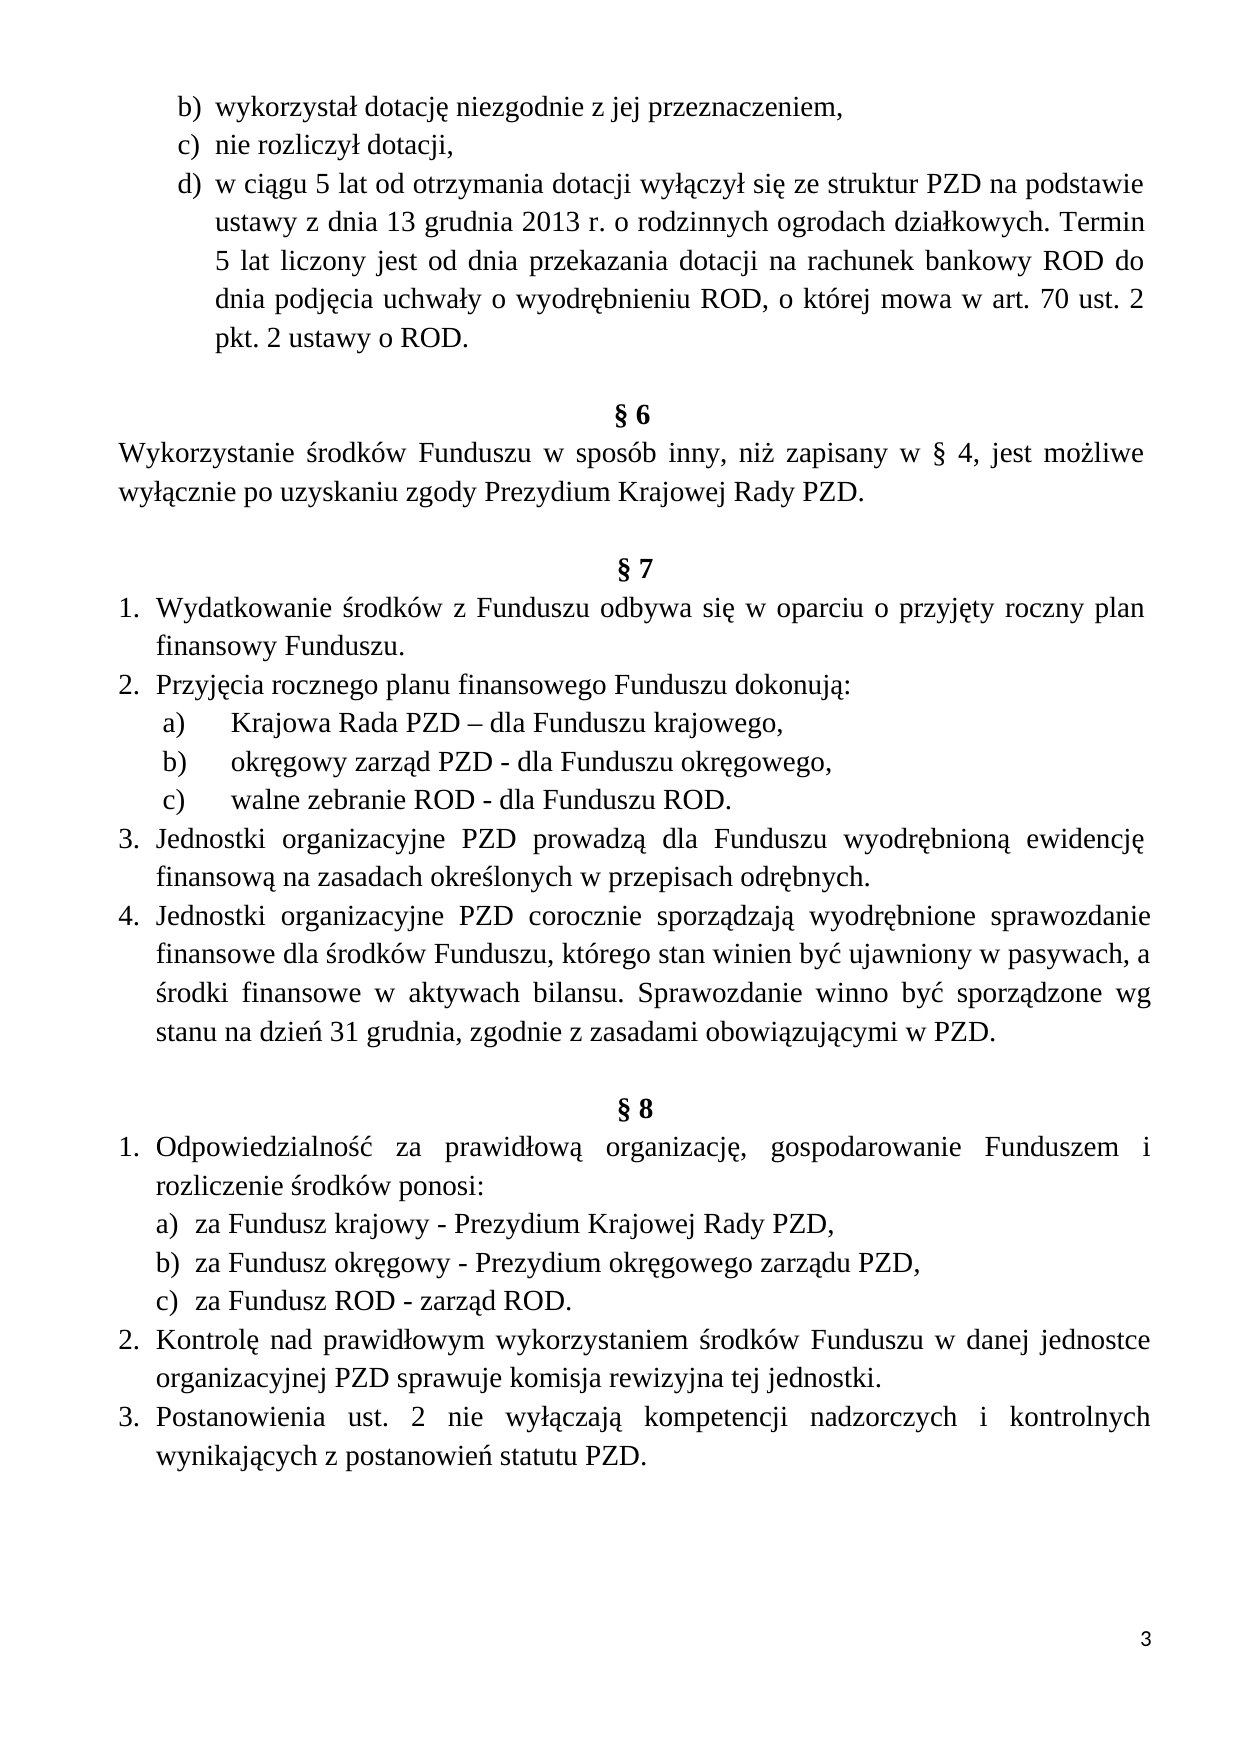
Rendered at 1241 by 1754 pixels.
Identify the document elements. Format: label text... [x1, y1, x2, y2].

list w ciągu 5 lat od otrzymania dotacji wyłączył się ze struktur PZD na podstawie ustawy z dnia 13 grudnia 2013 r. o rodzinnych ogrodach działkowych. Termin 5 lat liczony jest od dnia przekazania dotacji na rachunek bankowy ROD do dnia podjęcia uchwały o wyodrębnieniu ROD, o której mowa w art. 70 ust. 2 pkt. 2 ustawy o ROD. [177, 166, 1146, 353]
list Krajowa Rada PZD – dla Funduszu krajowego, [162, 705, 1146, 739]
text Wykorzystanie środków Funduszu w sposób inny, niż zapisany w § 4, jest możliwe wyłącznie po uzyskaniu zgody Prezydium Krajowej Rady PZD. [118, 436, 1146, 508]
text § 7 [124, 551, 1146, 585]
text § 8 [118, 1091, 1152, 1124]
list Kontrolę nad prawidłowym wykorzystaniem środków Funduszu w danej jednostce organizacyjnej PZD sprawuje komisja rewizyjna tej jednostki. [118, 1322, 1152, 1394]
list Jednostki organizacyjne PZD prowadzą dla Funduszu wyodrębnioną ewidencję finansową na zasadach określonych w przepisach odrębnych. [118, 821, 1146, 893]
list za Fundusz okręgowy - Prezydium okręgowego zarządu PZD, [156, 1245, 1152, 1278]
list walne zebranie ROD - dla Funduszu ROD. [162, 782, 1146, 816]
list § 6 [118, 397, 1146, 431]
list Wydatkowanie środków z Funduszu odbywa się w oparciu o przyjęty roczny plan finansowy Funduszu. [118, 590, 1146, 662]
list Postanowienia ust. 2 nie wyłączają kompetencji nadzorczych i kontrolnych wynikających z postanowień statutu PZD. [118, 1399, 1152, 1471]
list za Fundusz ROD - zarząd ROD. [156, 1283, 1152, 1317]
list wykorzystał dotację niezgodnie z jej przeznaczeniem, [177, 89, 1152, 122]
list za Fundusz krajowy - Prezydium Krajowej Rady PZD, [156, 1206, 1152, 1240]
list okręgowy zarząd PZD - dla Funduszu okręgowego, [162, 744, 1146, 777]
list Odpowiedzialność za prawidłową organizację, gospodarowanie Funduszem i rozliczenie środków ponosi: [118, 1129, 1152, 1201]
list nie rozliczył dotacji, [177, 127, 1152, 161]
list Przyjęcia rocznego planu finansowego Funduszu dokonują: [118, 667, 1146, 700]
list Jednostki organizacyjne PZD corocznie sporządzają wyodrębnione sprawozdanie finansowe dla środków Funduszu, którego stan winien być ujawniony w pasywach, a środki finansowe w aktywach bilansu. Sprawozdanie winno być sporządzone wg stanu na dzień 31 grudnia, zgodnie z zasadami obowiązującymi w PZD. [118, 898, 1152, 1047]
